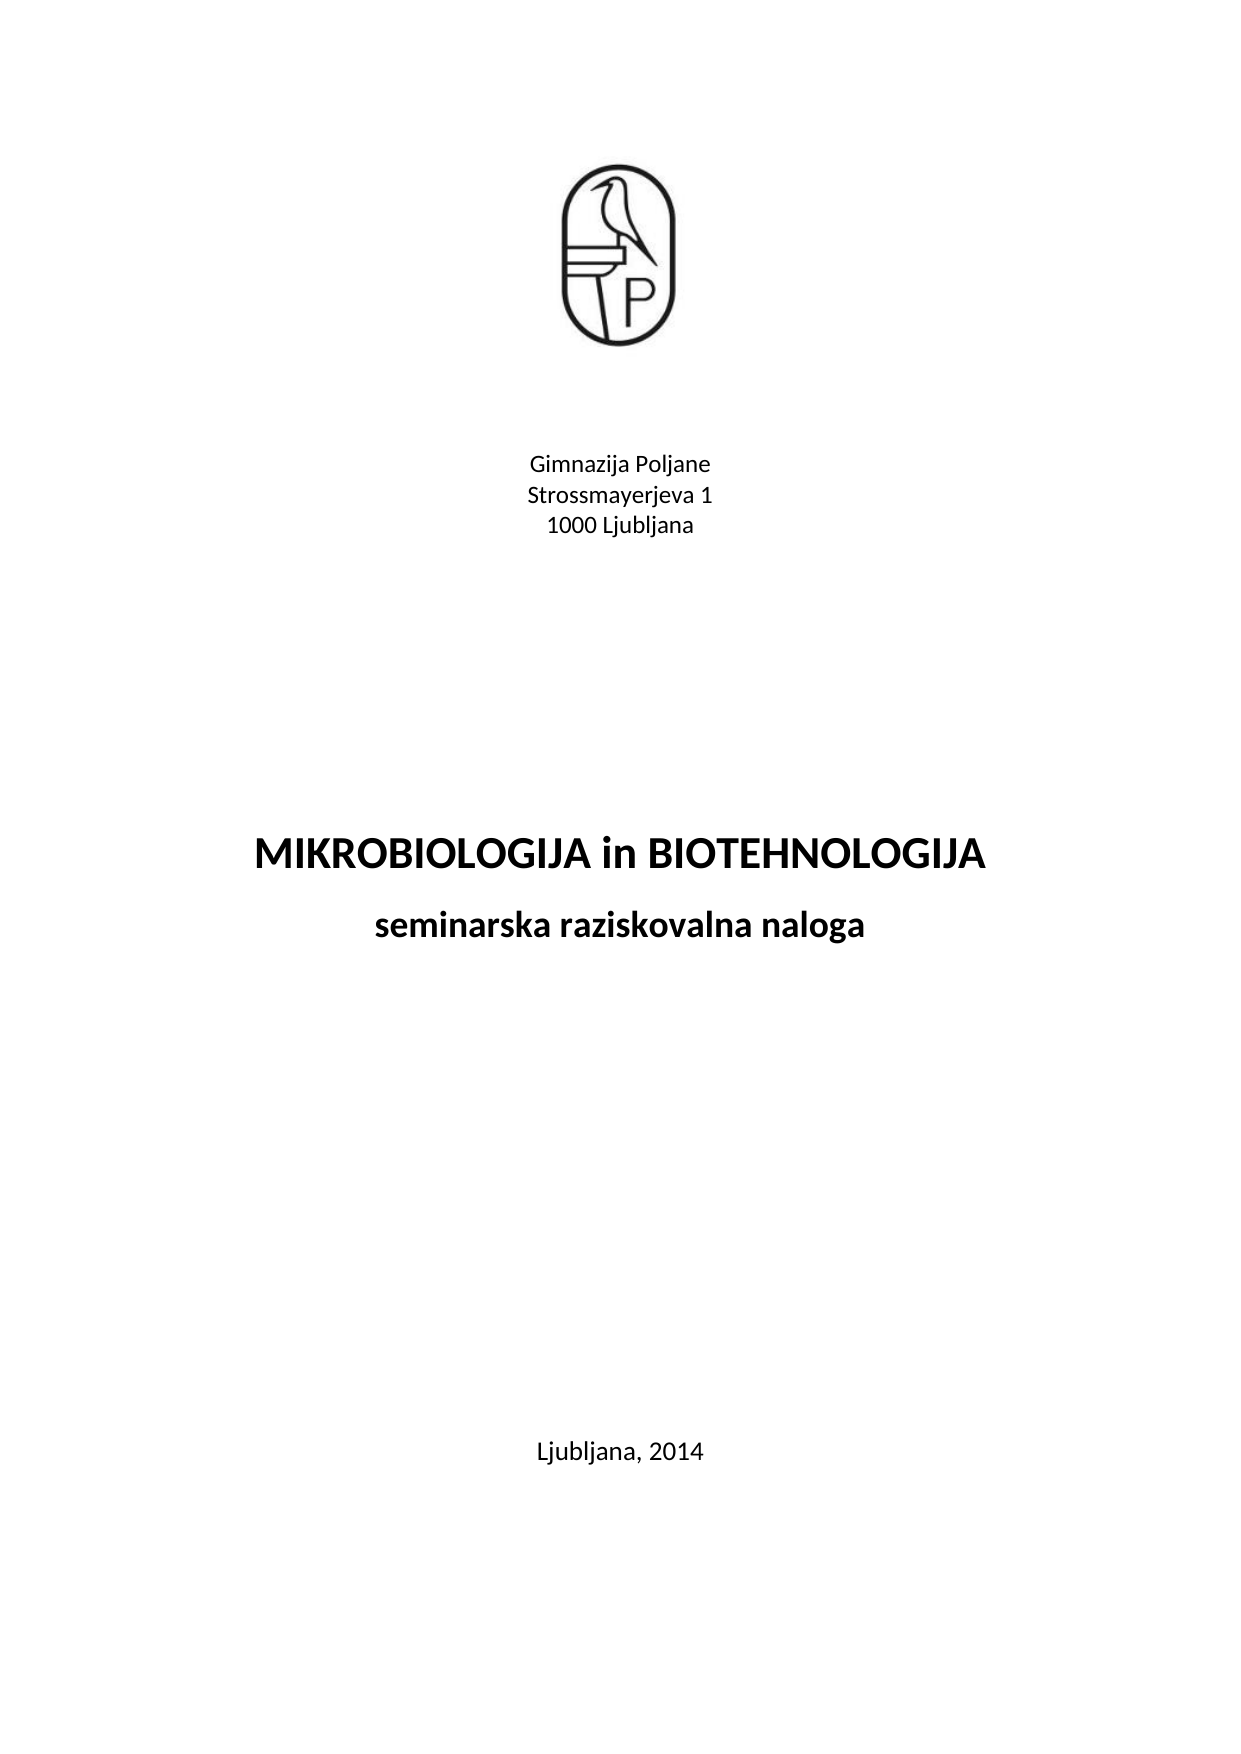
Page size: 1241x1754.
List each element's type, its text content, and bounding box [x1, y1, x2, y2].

text Strossmayerjeva 1 [148, 479, 1093, 509]
text Ljubljana, 2014 [148, 1434, 1093, 1467]
picture [513, 147, 727, 428]
text MIKROBIOLOGIJA in BIOTEHNOLOGIJA [148, 824, 1093, 880]
text seminarska raziskovalna naloga [148, 901, 1093, 947]
text 1000 Ljubljana [148, 509, 1093, 540]
text Gimnazija Poljane [148, 448, 1093, 479]
